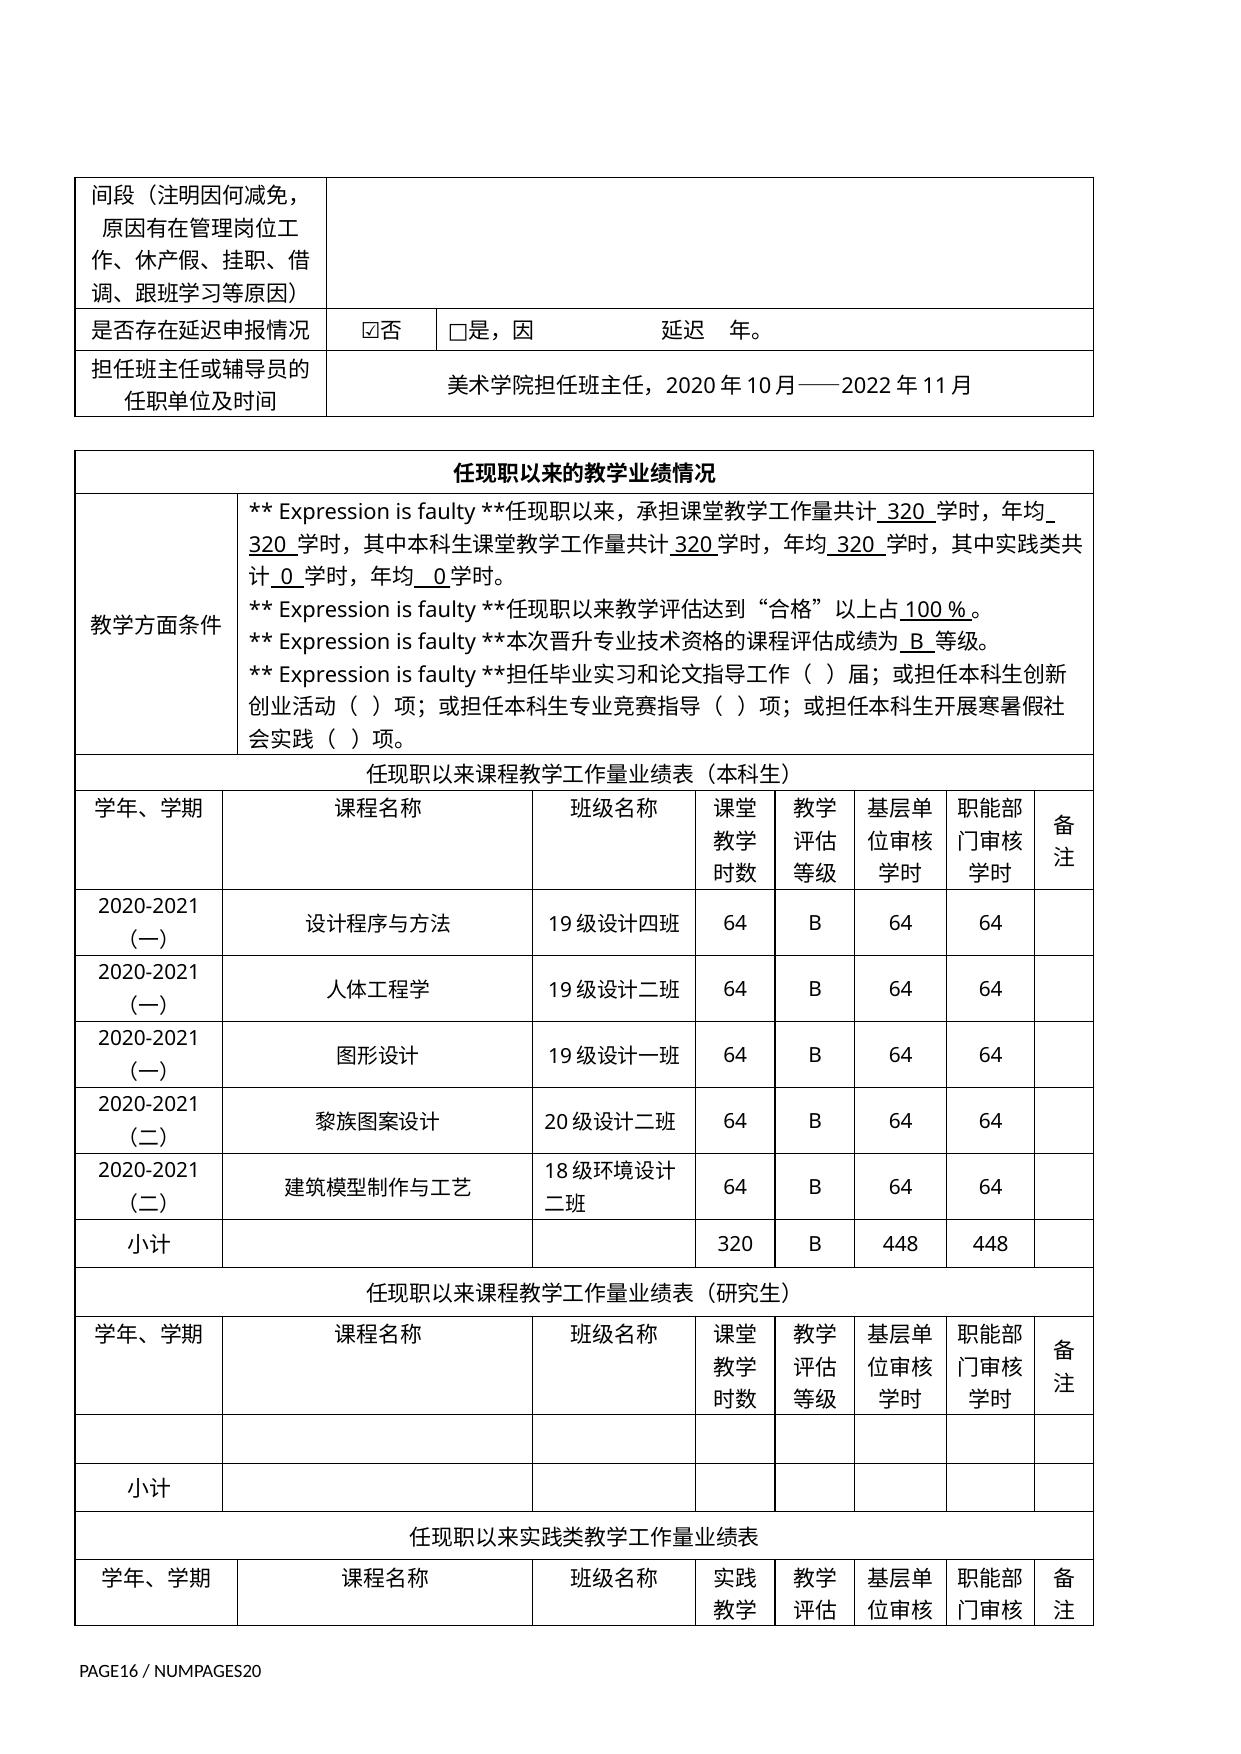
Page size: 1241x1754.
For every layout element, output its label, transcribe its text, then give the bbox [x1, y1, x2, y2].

table_cell 64 [855, 1154, 946, 1219]
table_cell [1035, 1464, 1093, 1511]
table_cell [947, 1464, 1034, 1511]
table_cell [327, 178, 1093, 308]
table_cell [947, 1415, 1034, 1462]
table_cell [1035, 1088, 1093, 1153]
table_cell 64 [947, 956, 1034, 1021]
table_cell [776, 1464, 854, 1511]
table_cell [855, 1464, 946, 1511]
table_cell 任现职以来课程教学工作量业绩表（本科生） [76, 755, 1093, 790]
table_cell [1035, 1154, 1093, 1219]
table_cell 备注 [1035, 791, 1093, 888]
table_cell [1035, 1220, 1093, 1267]
table_cell □是，因 延迟 年。 [437, 309, 1093, 350]
table_cell 学年、学期 [76, 1317, 222, 1414]
table_cell 64 [947, 890, 1034, 954]
table_cell 实践教学时数 [696, 1560, 774, 1625]
table_cell 64 [855, 1022, 946, 1087]
table_cell 64 [855, 1088, 946, 1153]
table_cell 教学评估等级 [776, 791, 854, 888]
table_cell 64 [696, 1154, 774, 1219]
table_cell 职能部门审核学时 [947, 1560, 1034, 1625]
table_cell 2020-2021（一） [76, 1022, 222, 1087]
table_cell 2020-2021（一） [76, 890, 222, 954]
table_cell [533, 1415, 695, 1462]
table_cell 学年、学期 [76, 1560, 237, 1625]
table_cell 64 [855, 890, 946, 954]
table_cell 人体工程学 [223, 956, 532, 1021]
table_cell 64 [947, 1022, 1034, 1087]
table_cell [76, 178, 326, 308]
table_cell B [776, 1154, 854, 1219]
table_cell [696, 1464, 774, 1511]
table_cell [855, 1415, 946, 1462]
table_cell 班级名称 [533, 791, 695, 888]
table_cell 19级设计二班 [533, 956, 695, 1021]
table_cell 班级名称 [533, 1317, 695, 1414]
table_cell [223, 1220, 532, 1267]
table_cell [1035, 1022, 1093, 1087]
table_cell 64 [696, 890, 774, 954]
table_cell 是否存在延迟申报情况 [76, 309, 326, 350]
table_cell [533, 1464, 695, 1511]
table_cell 基层单位审核学时 [855, 791, 946, 888]
table_cell ①任现职以来，承担课堂教学工作量共计 320 学时，年均 320 学时，其中本科生课堂教学工作量共计 320 学时，年均 320 学时，其中实践类共计 0 学时，年均 0学时。 ②任现职以来教学评估达到“合格”以上占 100 % 。 ③本次晋升专业技术资格的课程评估成绩为 B 等级。 ④担任毕业实习和论文指导工作（ ）届；或担任本科生创新创业活动（ ）项；或担任本科生专业竞赛指导（ ）项；或担任本科生开展寒暑假社会实践（ ）项。 [238, 494, 1093, 754]
table_cell 2020-2021（二） [76, 1088, 222, 1153]
table_cell 备注 [1035, 1317, 1093, 1414]
table_cell 职能部门审核学时 [947, 1317, 1034, 1414]
table_cell ☑否 [327, 309, 436, 350]
table_cell 课程名称 [238, 1560, 532, 1625]
table_cell B [776, 890, 854, 954]
table_cell [76, 1415, 222, 1462]
table_cell 图形设计 [223, 1022, 532, 1087]
table_cell 64 [947, 1088, 1034, 1153]
table_cell 任现职以来实践类教学工作量业绩表 [76, 1512, 1093, 1559]
table_cell 64 [696, 1022, 774, 1087]
table_cell 19级设计一班 [533, 1022, 695, 1087]
table_cell 课程名称 [223, 1317, 532, 1414]
table_cell 64 [947, 1154, 1034, 1219]
table_cell 19级设计四班 [533, 890, 695, 954]
table_cell 320 [696, 1220, 774, 1267]
table_cell 课堂教学时数 [696, 1317, 774, 1414]
table_cell 美术学院担任班主任，2020年10月——2022年11月 [327, 351, 1093, 416]
table_cell 学年、学期 [76, 791, 222, 888]
table_cell [696, 1415, 774, 1462]
table_cell 班级名称 [533, 1560, 695, 1625]
table_cell 设计程序与方法 [223, 890, 532, 954]
table_cell 448 [947, 1220, 1034, 1267]
table_cell 教学方面条件 [76, 494, 237, 754]
table_cell 基层单位审核学时 [855, 1317, 946, 1414]
table_cell 教学评估等级 [776, 1317, 854, 1414]
table_cell 20级设计二班 [533, 1088, 695, 1153]
table_cell [223, 1415, 532, 1462]
table_header 任现职以来的教学业绩情况 [76, 451, 1093, 493]
table_cell 2020-2021（二） [76, 1154, 222, 1219]
table_cell 课程名称 [223, 791, 532, 888]
table_cell B [776, 1022, 854, 1087]
table_cell 64 [696, 956, 774, 1021]
table_cell 小计 [76, 1220, 222, 1267]
table_cell [1035, 956, 1093, 1021]
table_cell 18级环境设计二班 [533, 1154, 695, 1219]
table_cell 基层单位审核学时 [855, 1560, 946, 1625]
table_cell B [776, 1220, 854, 1267]
table_cell 担任班主任或辅导员的任职单位及时间 [76, 351, 326, 416]
table_cell 黎族图案设计 [223, 1088, 532, 1153]
table_cell [1035, 890, 1093, 954]
table_cell [533, 1220, 695, 1267]
table_cell 64 [696, 1088, 774, 1153]
table_cell 职能部门审核学时 [947, 791, 1034, 888]
table_cell 备注 [1035, 1560, 1093, 1625]
table_cell [223, 1464, 532, 1511]
table_cell 课堂教学时数 [696, 791, 774, 888]
table_cell 建筑模型制作与工艺 [223, 1154, 532, 1219]
table_cell [776, 1415, 854, 1462]
table_cell 任现职以来课程教学工作量业绩表（研究生） [76, 1268, 1093, 1316]
table_cell 小计 [76, 1464, 222, 1511]
table_cell 2020-2021（一） [76, 956, 222, 1021]
table_cell B [776, 956, 854, 1021]
table_cell 64 [855, 956, 946, 1021]
table_cell 448 [855, 1220, 946, 1267]
table_cell 教学评估等级 [776, 1560, 854, 1625]
table_cell [1035, 1415, 1093, 1462]
table_cell B [776, 1088, 854, 1153]
